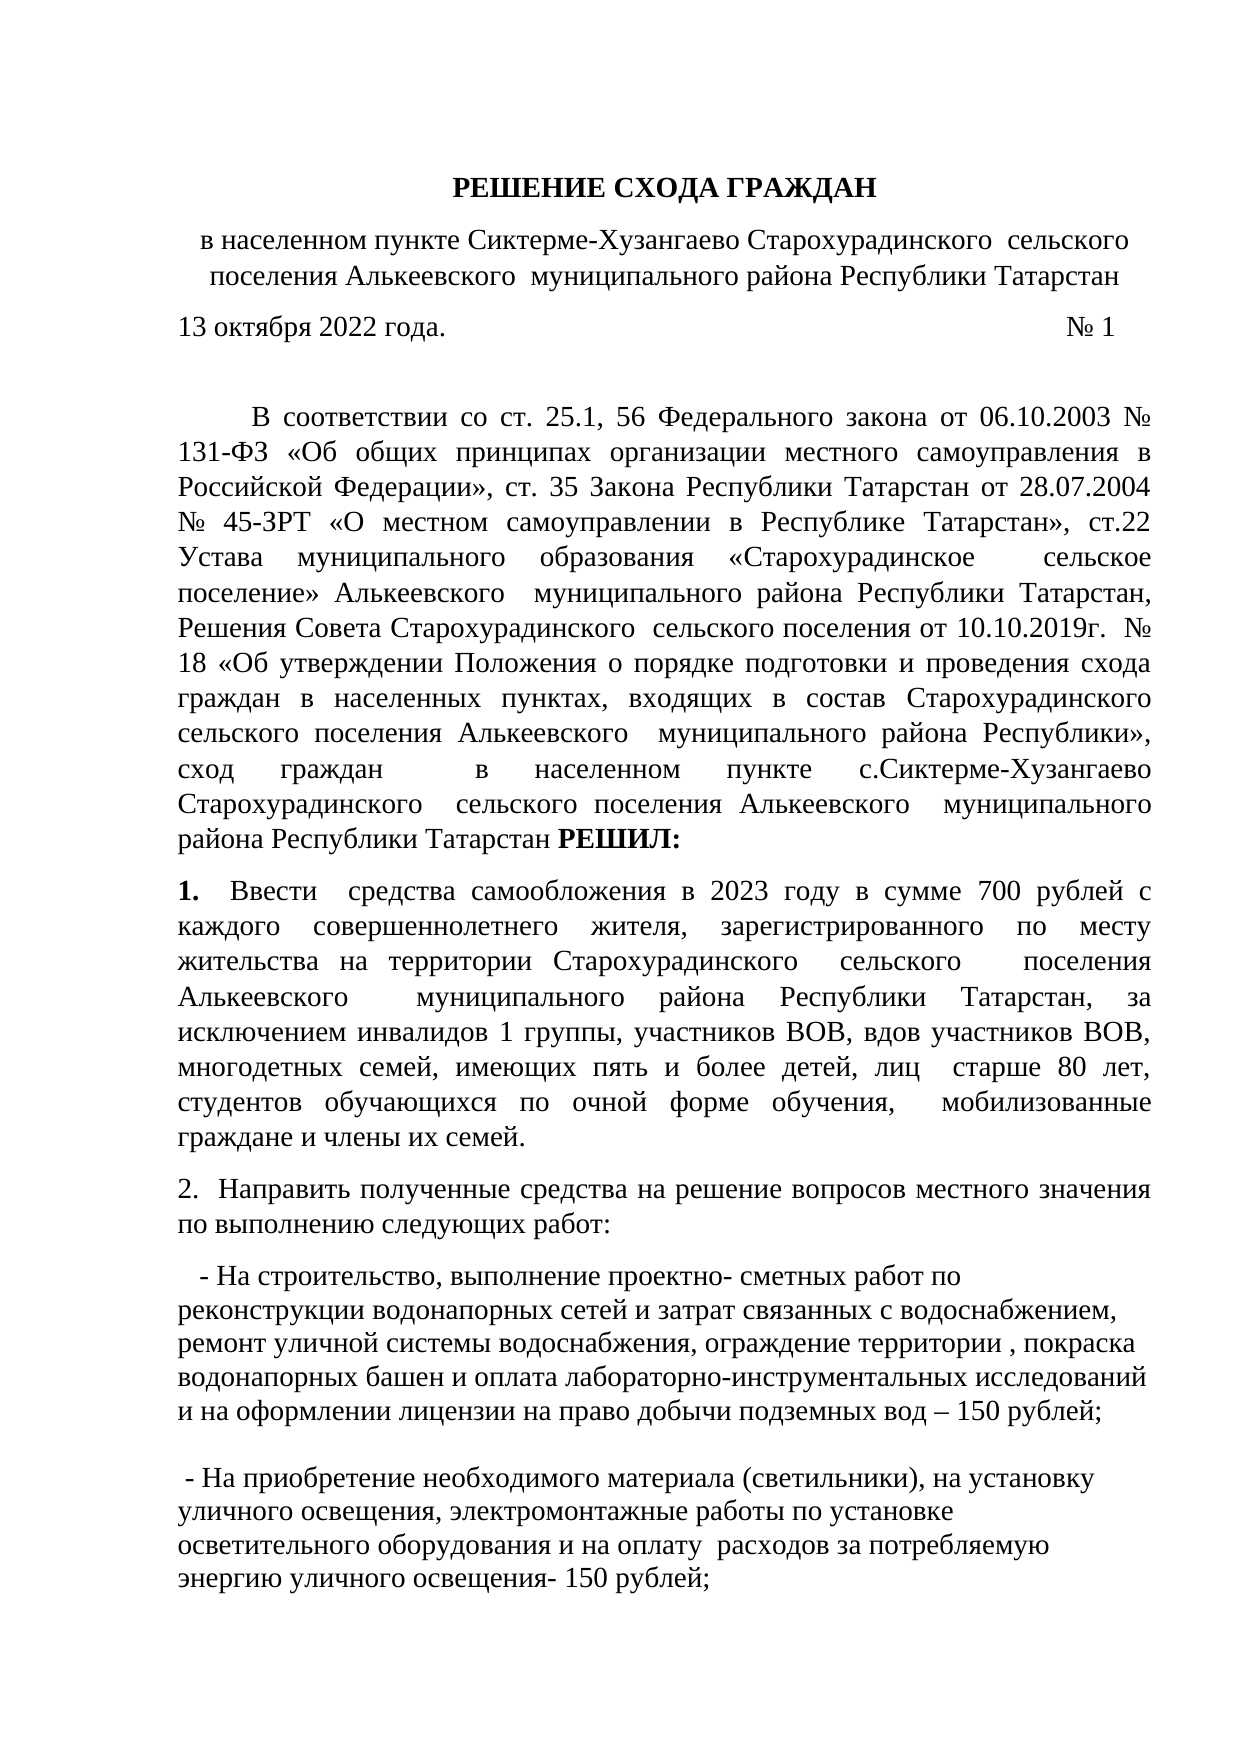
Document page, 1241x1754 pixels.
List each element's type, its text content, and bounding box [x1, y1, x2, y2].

text 1. Ввести средства самообложения в 2023 году в сумме 700 рублей с каждого совершеннолетнего жителя, зарегистрированного по месту жительства на территории Старохурадинского сельского поселения Алькеевского муниципального района Республики Татарстан, за исключением инвалидов 1 группы, участников ВОВ, вдов участников ВОВ, многодетных семей, имеющих пять и более детей, лиц старше 80 лет, студентов обучающихся по очной форме обучения, мобилизованные граждане и члены их семей. [177, 873, 1152, 1153]
text - На строительство, выполнение проектно- сметных работ по реконструкции водонапорных сетей и затрат связанных с водоснабжением, ремонт уличной системы водоснабжения, ограждение территории , покраска водонапорных башен и оплата лабораторно-инструментальных исследований и на оформлении лицензии на право добычи подземных вод – 150 рублей; [177, 1258, 1152, 1426]
text РЕШЕНИЕ СХОДА ГРАЖДАН [177, 171, 1152, 204]
text - На приобретение необходимого материала (светильники), на установку уличного освещения, электромонтажные работы по установке осветительного оборудования и на оплату расходов за потребляемую энергию уличного освещения- 150 рублей; [177, 1460, 1152, 1594]
text 2. Направить полученные средства на решение вопросов местного значения по выполнению следующих работ: [177, 1171, 1152, 1240]
text В соответствии со ст. 25.1, 56 Федерального закона от 06.10.2003 № 131-ФЗ «Об общих принципах организации местного самоуправления в Российской Федерации», ст. 35 Закона Республики Татарстан от 28.07.2004 № 45-ЗРТ «О местном самоуправлении в Республике Татарстан», ст.22 Устава муниципального образования «Старохурадинское сельское поселение» Алькеевского муниципального района Республики Татарстан, Решения Совета Старохурадинского сельского поселения от 10.10.2019г. № 18 «Об утверждении Положения о порядке подготовки и проведения схода граждан в населенных пунктах, входящих в состав Старохурадинского сельского поселения Алькеевского муниципального района Республики», сход граждан в населенном пункте с.Сиктерме-Хузангаево Старохурадинского сельского поселения Алькеевского муниципального района Республики Татарстан РЕШИЛ: [177, 399, 1152, 855]
text в населенном пункте Сиктерме-Хузангаево Старохурадинского сельского поселения Алькеевского муниципального района Республики Татарстан [177, 222, 1152, 291]
text 13 октября 2022 года. № 1 [177, 309, 1152, 343]
